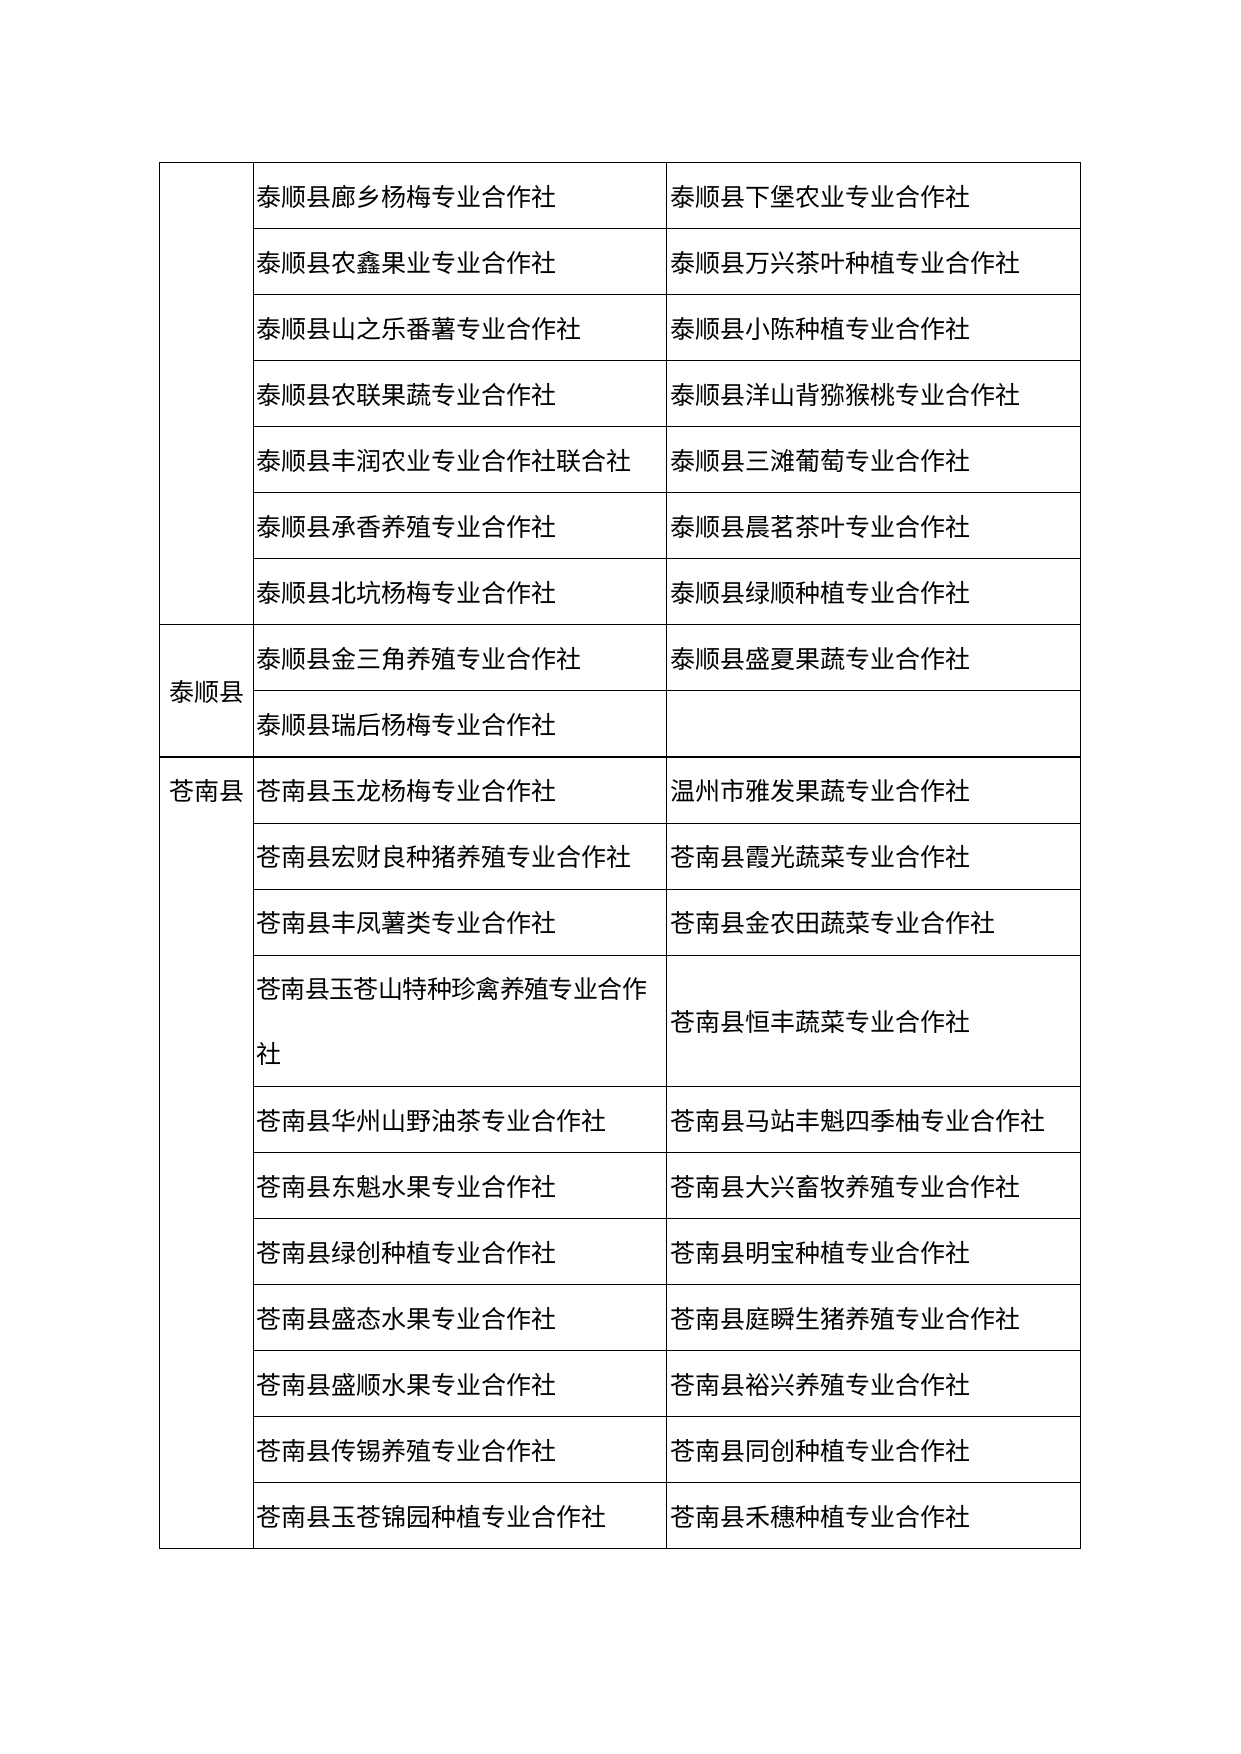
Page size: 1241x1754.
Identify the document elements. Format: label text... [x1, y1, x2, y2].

table_cell 苍南县恒丰蔬菜专业合作社 [667, 956, 1080, 1086]
table_cell 泰顺县承香养殖专业合作社 [254, 493, 666, 558]
table_cell 苍南县丰凤薯类专业合作社 [254, 890, 666, 954]
table_cell 苍南县 [160, 758, 253, 1548]
table_cell 苍南县玉苍锦园种植专业合作社 [254, 1483, 666, 1548]
table_cell 泰顺县万兴茶叶种植专业合作社 [667, 229, 1080, 294]
table_cell 苍南县大兴畜牧养殖专业合作社 [667, 1153, 1080, 1218]
table_cell 苍南县东魁水果专业合作社 [254, 1153, 666, 1218]
table_cell 苍南县传锡养殖专业合作社 [254, 1417, 666, 1482]
table_cell [667, 691, 1080, 756]
table_cell 苍南县裕兴养殖专业合作社 [667, 1351, 1080, 1416]
table_cell 苍南县明宝种植专业合作社 [667, 1219, 1080, 1284]
table_cell 苍南县金农田蔬菜专业合作社 [667, 890, 1080, 954]
table_cell 温州市雅发果蔬专业合作社 [667, 758, 1080, 822]
table_cell 苍南县庭瞬生猪养殖专业合作社 [667, 1285, 1080, 1350]
table_cell 苍南县同创种植专业合作社 [667, 1417, 1080, 1482]
table_cell 苍南县玉苍山特种珍禽养殖专业合作社 [254, 956, 666, 1086]
table_cell 泰顺县农鑫果业专业合作社 [254, 229, 666, 294]
table_cell 泰顺县瑞后杨梅专业合作社 [254, 691, 666, 756]
table_cell 苍南县盛顺水果专业合作社 [254, 1351, 666, 1416]
table_cell 泰顺县北坑杨梅专业合作社 [254, 559, 666, 624]
table_cell 苍南县霞光蔬菜专业合作社 [667, 824, 1080, 888]
table_cell 苍南县宏财良种猪养殖专业合作社 [254, 824, 666, 888]
table_cell 泰顺县三滩葡萄专业合作社 [667, 427, 1080, 492]
table_cell 苍南县玉龙杨梅专业合作社 [254, 758, 666, 822]
table_cell 苍南县禾穗种植专业合作社 [667, 1483, 1080, 1548]
table_cell 泰顺县下堡农业专业合作社 [667, 163, 1080, 228]
table_cell 泰顺县绿顺种植专业合作社 [667, 559, 1080, 624]
table_cell 泰顺县山之乐番薯专业合作社 [254, 295, 666, 360]
table_cell 泰顺县金三角养殖专业合作社 [254, 625, 666, 690]
table_cell 泰顺县小陈种植专业合作社 [667, 295, 1080, 360]
table_cell 苍南县盛态水果专业合作社 [254, 1285, 666, 1350]
table_cell 苍南县马站丰魁四季柚专业合作社 [667, 1087, 1080, 1152]
table_cell 苍南县华州山野油茶专业合作社 [254, 1087, 666, 1152]
table_cell 泰顺县丰润农业专业合作社联合社 [254, 427, 666, 492]
table_cell 泰顺县晨茗茶叶专业合作社 [667, 493, 1080, 558]
table_cell 泰顺县廊乡杨梅专业合作社 [254, 163, 666, 228]
table_cell 泰顺县农联果蔬专业合作社 [254, 361, 666, 426]
table_cell 泰顺县 [160, 625, 253, 756]
table_cell 苍南县绿创种植专业合作社 [254, 1219, 666, 1284]
table_cell 泰顺县盛夏果蔬专业合作社 [667, 625, 1080, 690]
table_cell 泰顺县洋山背猕猴桃专业合作社 [667, 361, 1080, 426]
